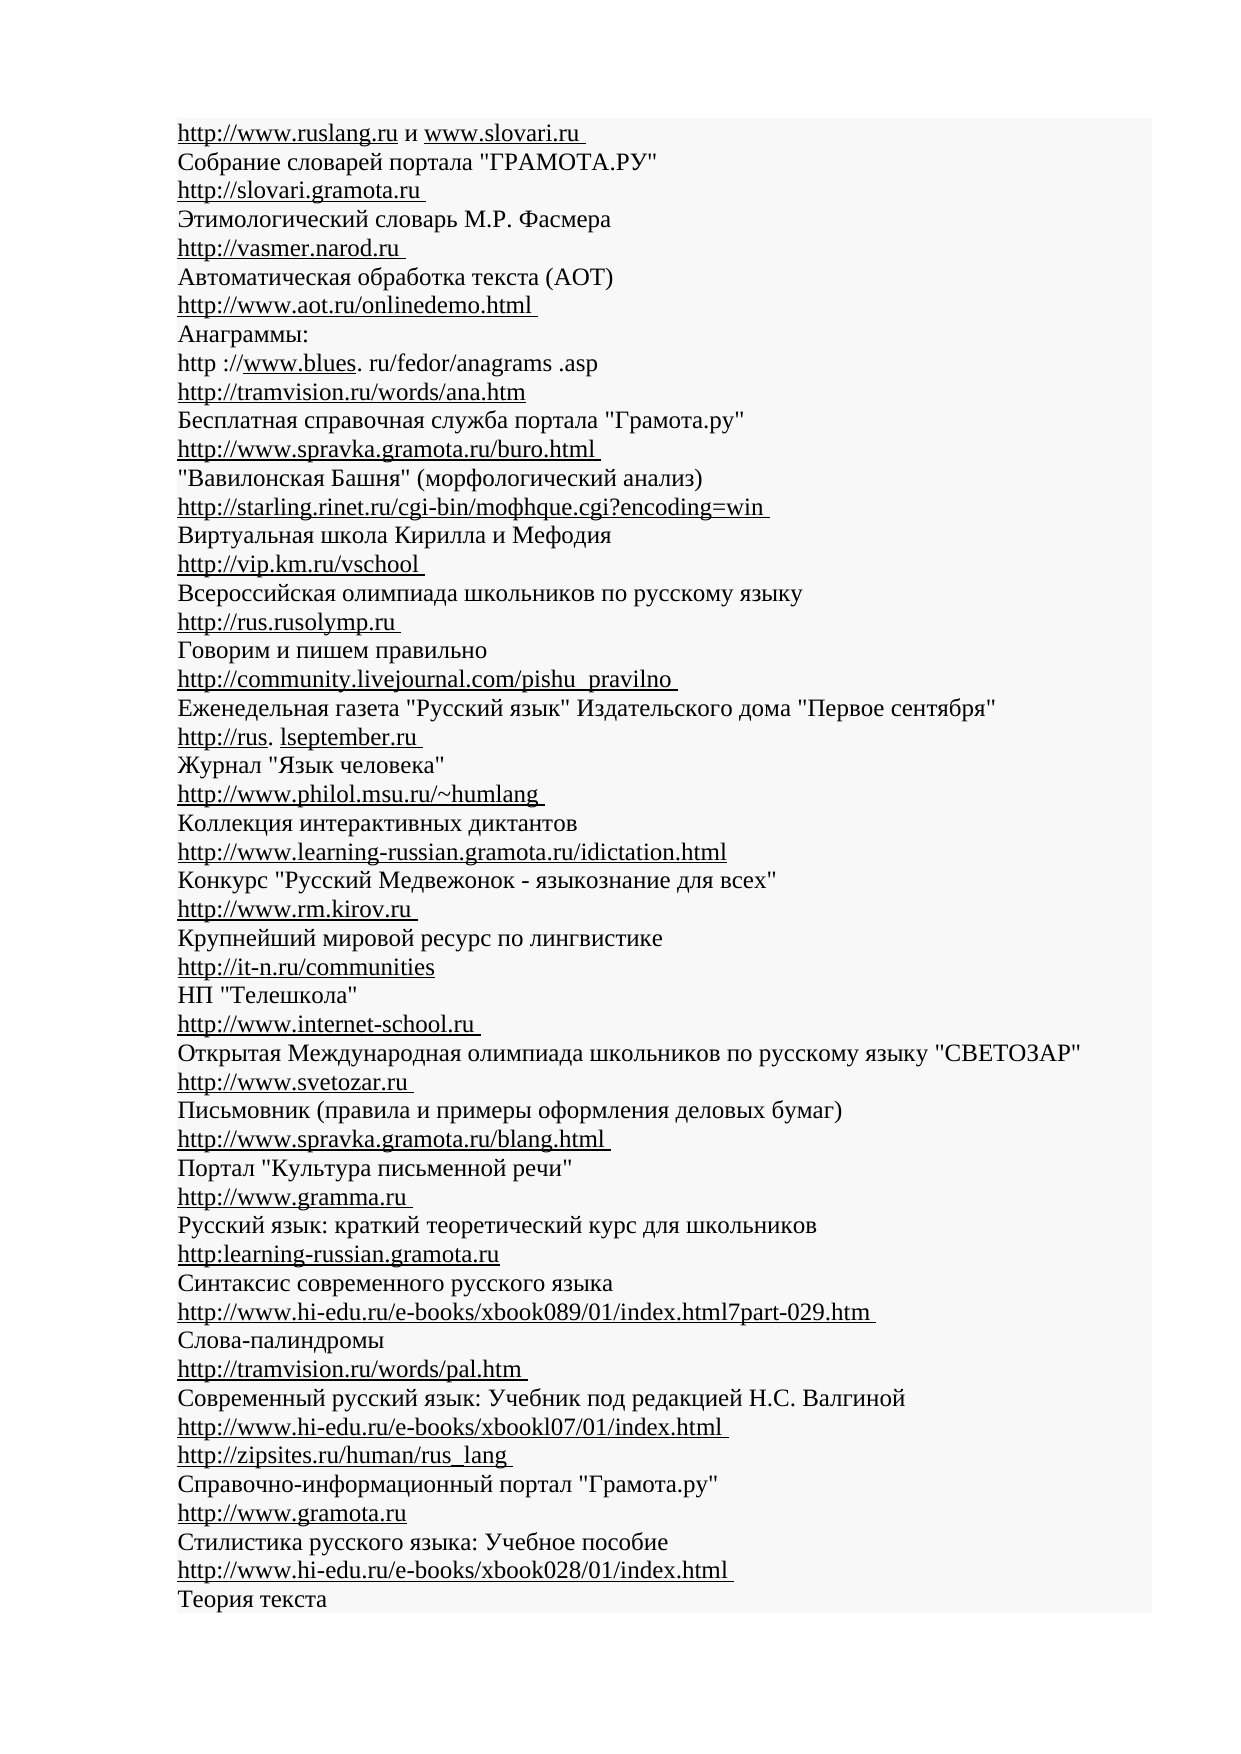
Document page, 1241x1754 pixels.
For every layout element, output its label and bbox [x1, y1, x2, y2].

text [177, 118, 1152, 1613]
